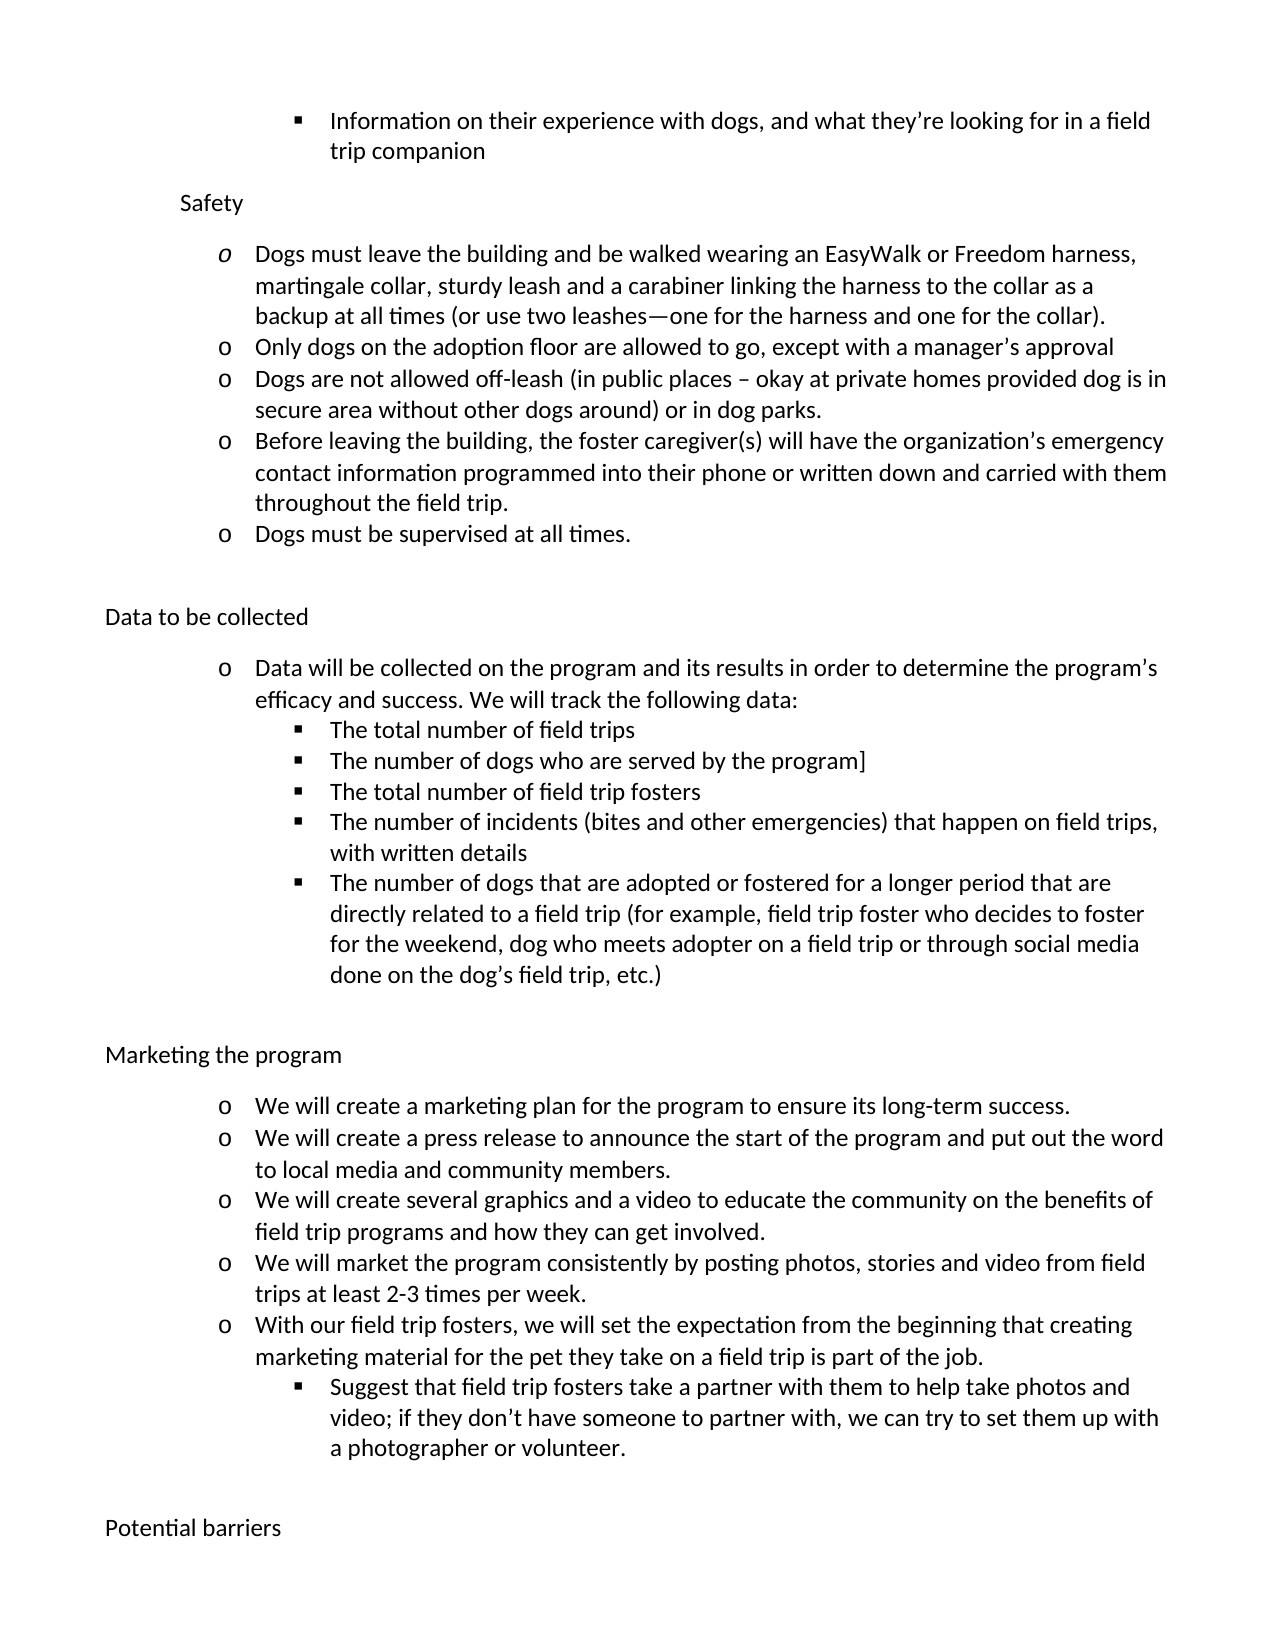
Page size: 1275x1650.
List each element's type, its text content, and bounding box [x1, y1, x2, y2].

list The number of dogs that are adopted or fostered for a longer period that are directly related to a field trip (for example, field trip foster who decides to foster for the weekend, dog who meets adopter on a field trip or through social media done on the dog’s field trip, etc.) [292, 867, 1170, 989]
list The total number of field trip fosters [292, 776, 1170, 806]
list The number of incidents (bites and other emergencies) that happen on field trips, with written details [292, 806, 1170, 867]
list We will create a press release to announce the start of the program and put out the word to local media and community members. [217, 1122, 1170, 1184]
list Before leaving the building, the foster caregiver(s) will have the organization’s emergency contact information programmed into their phone or written down and carried with them throughout the field trip. [217, 425, 1170, 518]
list Only dogs on the adoption floor are allowed to go, except with a manager’s approval [217, 331, 1170, 363]
list Information on their experience with dogs, and what they’re looking for in a field trip companion [292, 105, 1170, 166]
list We will create several graphics and a video to educate the community on the benefits of field trip programs and how they can get involved. [217, 1184, 1170, 1247]
list The total number of field trips [292, 715, 1170, 745]
list Suggest that field trip fosters take a partner with them to help take photos and video; if they don’t have someone to partner with, we can try to set them up with a photographer or volunteer. [292, 1371, 1170, 1492]
list With our field trip fosters, we will set the expectation from the beginning that creating marketing material for the pet they take on a field trip is part of the job. [217, 1309, 1170, 1371]
list We will create a marketing plan for the program to ensure its long-term success. [217, 1090, 1170, 1122]
list Dogs must leave the building and be walked wearing an EasyWalk or Freedom harness, martingale collar, sturdy leash and a carabiner linking the harness to the collar as a backup at all times (or use two leashes—one for the harness and one for the collar). [217, 238, 1170, 331]
text Data to be collected [105, 571, 1170, 632]
list Data will be collected on the program and its results in order to determine the program’s efficacy and success. We will track the following data: [217, 652, 1170, 715]
list We will market the program consistently by posting photos, stories and video from field trips at least 2-3 times per week. [217, 1247, 1170, 1309]
list The number of dogs who are served by the program] [292, 745, 1170, 776]
list Dogs are not allowed off-leash (in public places – okay at private homes provided dog is in secure area without other dogs around) or in dog parks. [217, 363, 1170, 425]
text Marketing the program [105, 1010, 1170, 1069]
text Potential barriers [105, 1512, 1170, 1543]
text Safety [180, 187, 1170, 217]
list Dogs must be supervised at all times. [217, 518, 1170, 550]
